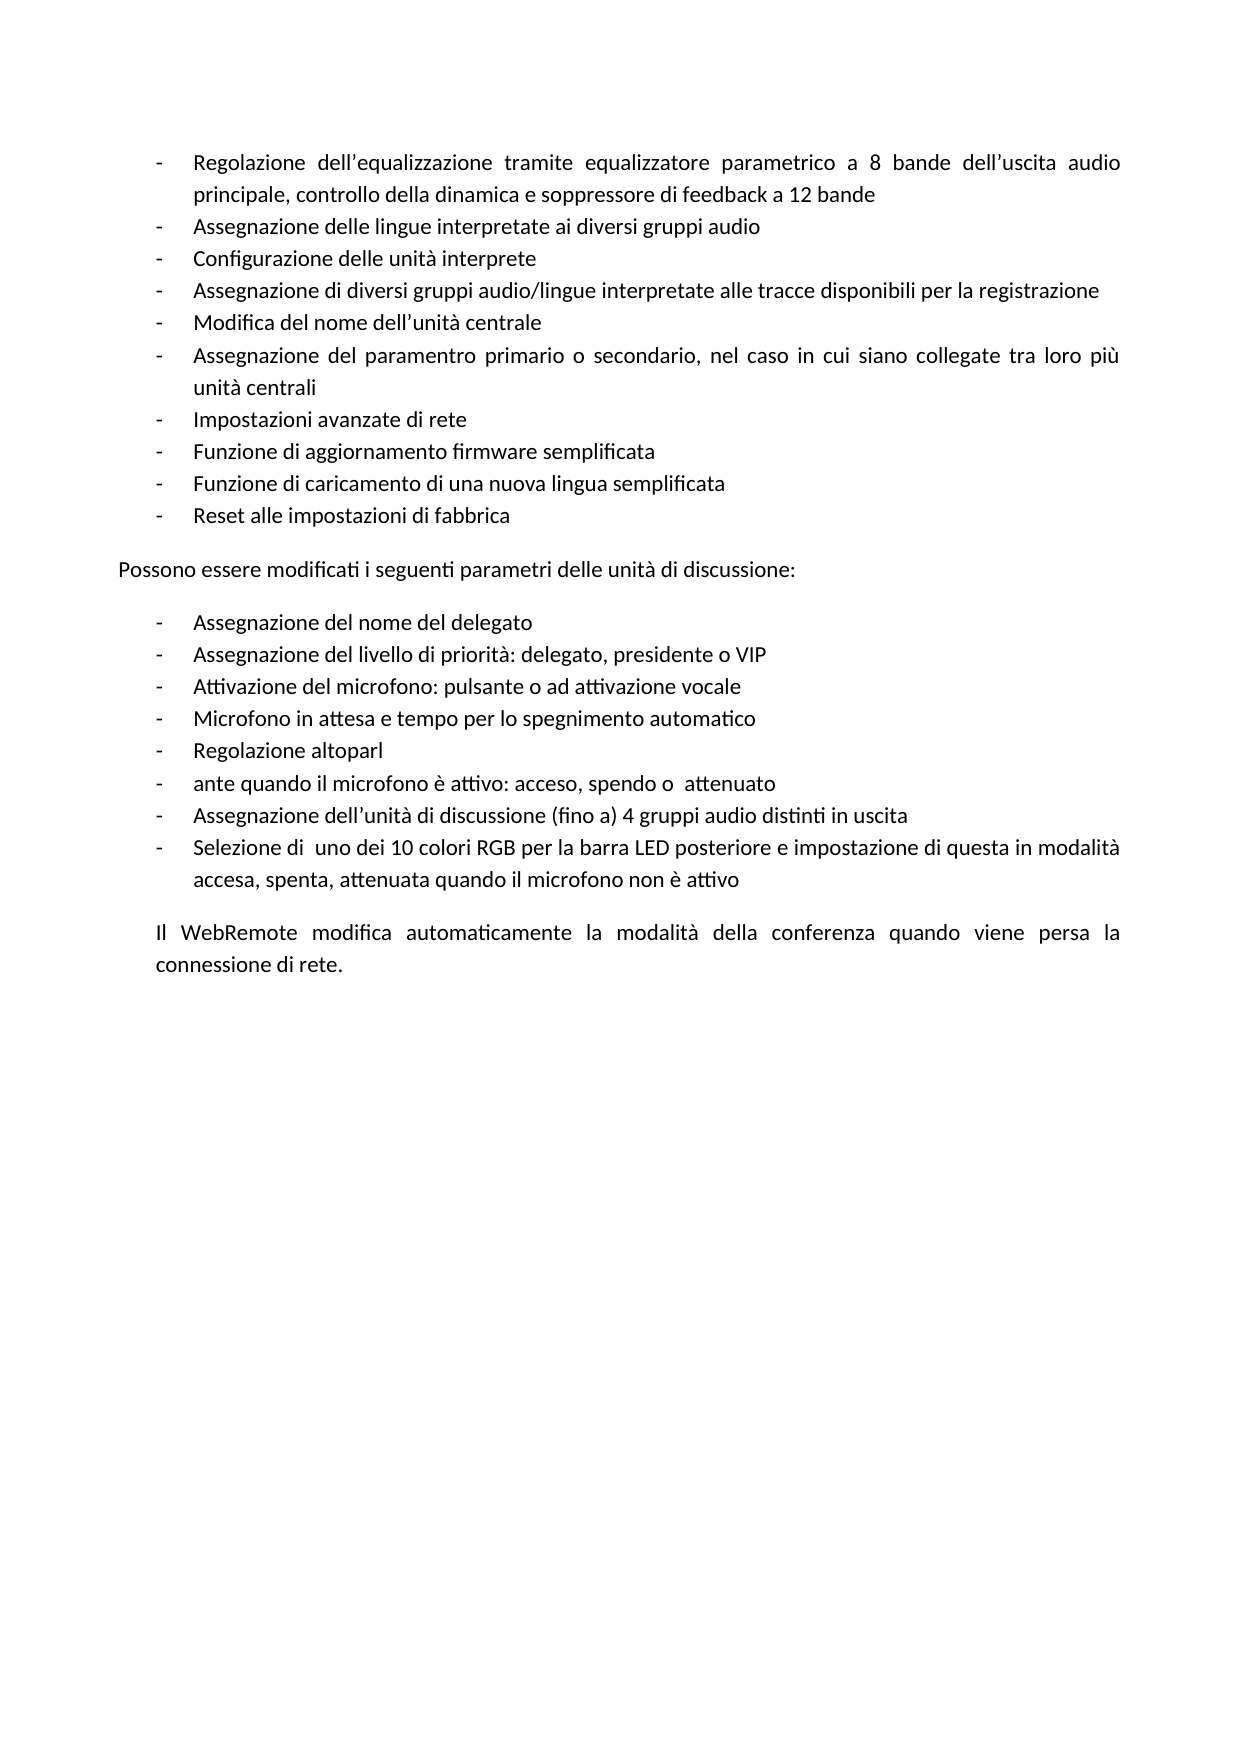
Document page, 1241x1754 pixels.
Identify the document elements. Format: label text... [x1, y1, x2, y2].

text Possono essere modificati i seguenti parametri delle unità di discussione: [118, 555, 1122, 583]
list Assegnazione del nome del delegato [156, 608, 1122, 636]
list Assegnazione del paramentro primario o secondario, nel caso in cui siano collegate tra loro più unità centrali [156, 341, 1122, 401]
list Assegnazione del livello di priorità: delegato, presidente o VIP [156, 640, 1122, 668]
list Microfono in attesa e tempo per lo spegnimento automatico [156, 704, 1122, 732]
list Regolazione dell’equalizzazione tramite equalizzatore parametrico a 8 bande dell’uscita audio principale, controllo della dinamica e soppressore di feedback a 12 bande [156, 148, 1122, 208]
list Impostazioni avanzate di rete [156, 405, 1122, 433]
list Modifica del nome dell’unità centrale [156, 308, 1122, 337]
list ante quando il microfono è attivo: acceso, spendo o attenuato [156, 769, 1122, 797]
list Assegnazione dell’unità di discussione (fino a) 4 gruppi audio distinti in uscita [156, 801, 1122, 829]
list Assegnazione di diversi gruppi audio/lingue interpretate alle tracce disponibili per la registrazione [156, 276, 1122, 304]
list Attivazione del microfono: pulsante o ad attivazione vocale [156, 672, 1122, 700]
list Reset alle impostazioni di fabbrica [156, 502, 1122, 530]
list Regolazione altoparl [156, 736, 1122, 764]
list Assegnazione delle lingue interpretate ai diversi gruppi audio [156, 212, 1122, 240]
list Funzione di caricamento di una nuova lingua semplificata [156, 469, 1122, 497]
list Selezione di uno dei 10 colori RGB per la barra LED posteriore e impostazione di questa in modalità accesa, spenta, attenuata quando il microfono non è attivo [156, 833, 1122, 893]
text Il WebRemote modifica automaticamente la modalità della conferenza quando viene persa la connessione di rete. [156, 918, 1122, 978]
list Configurazione delle unità interprete [156, 244, 1122, 272]
list Funzione di aggiornamento firmware semplificata [156, 437, 1122, 465]
